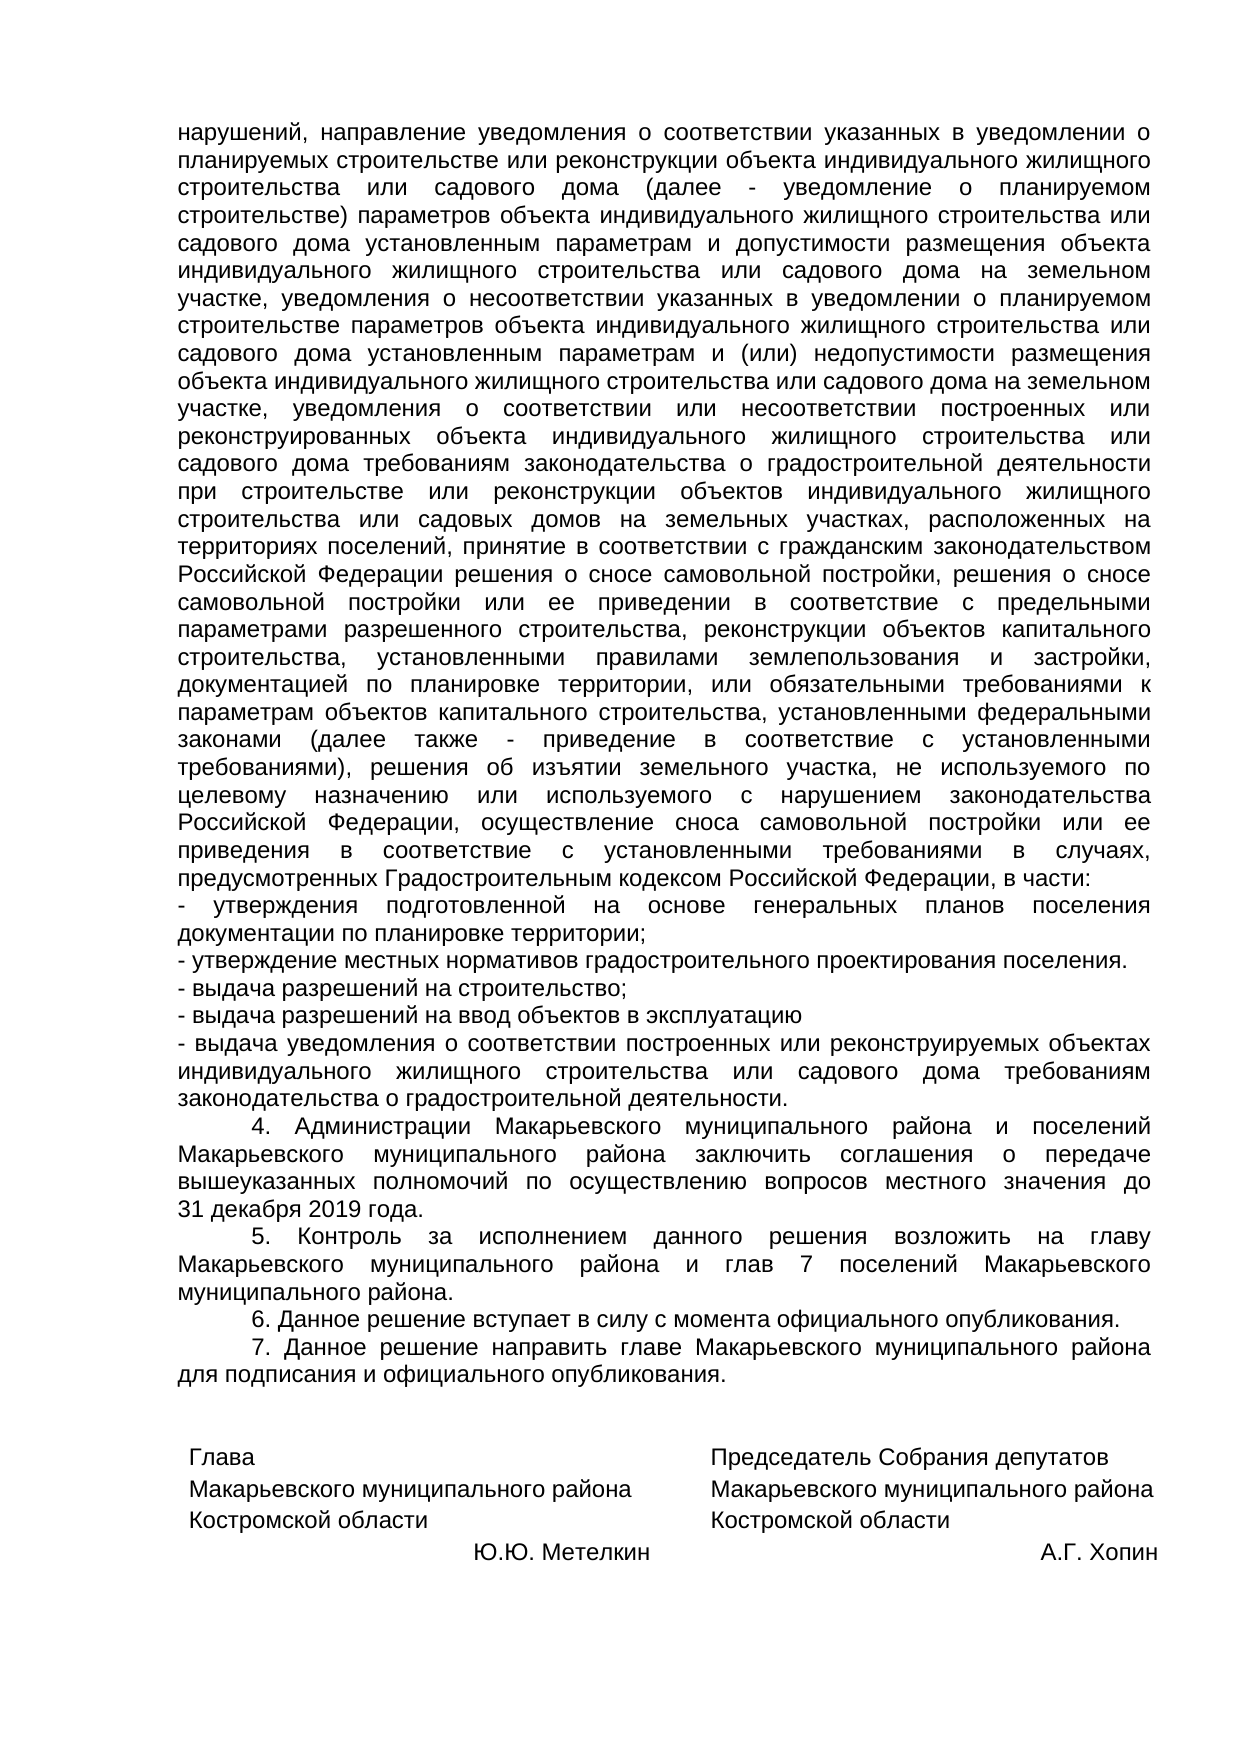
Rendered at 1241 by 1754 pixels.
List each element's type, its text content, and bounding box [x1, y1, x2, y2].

table_header Глава Макарьевского муниципального района Костромской области Ю.Ю. Метелкин [177, 1443, 679, 1602]
table_header Председатель Собрания депутатов Макарьевского муниципального района Костромской области А.Г. Хопин [679, 1443, 1240, 1602]
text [177, 118, 1152, 891]
text - утверждения подготовленной на основе генеральных планов поселения документации по планировке территории; [177, 891, 1152, 946]
text 7. Данное решение направить главе Макарьевского муниципального района для подписания и официального опубликования. [177, 1333, 1152, 1388]
text 6. Данное решение вступает в силу с момента официального опубликования. [177, 1305, 1152, 1333]
text 5. Контроль за исполнением данного решения возложить на главу Макарьевского муниципального района и глав 7 поселений Макарьевского муниципального района. [177, 1222, 1152, 1305]
text - выдача разрешений на ввод объектов в эксплуатацию [177, 1001, 1152, 1029]
text - выдача разрешений на строительство; [177, 974, 1152, 1001]
text - утверждение местных нормативов градостроительного проектирования поселения. [177, 946, 1152, 974]
text 4. Администрации Макарьевского муниципального района и поселений Макарьевского муниципального района заключить соглашения о передаче вышеуказанных полномочий по осуществлению вопросов местного значения до 31 декабря 2019 года. [177, 1112, 1152, 1222]
text - выдача уведомления о соответствии построенных или реконструируемых объектах индивидуального жилищного строительства или садового дома требованиям законодательства о градостроительной деятельности. [177, 1029, 1152, 1112]
